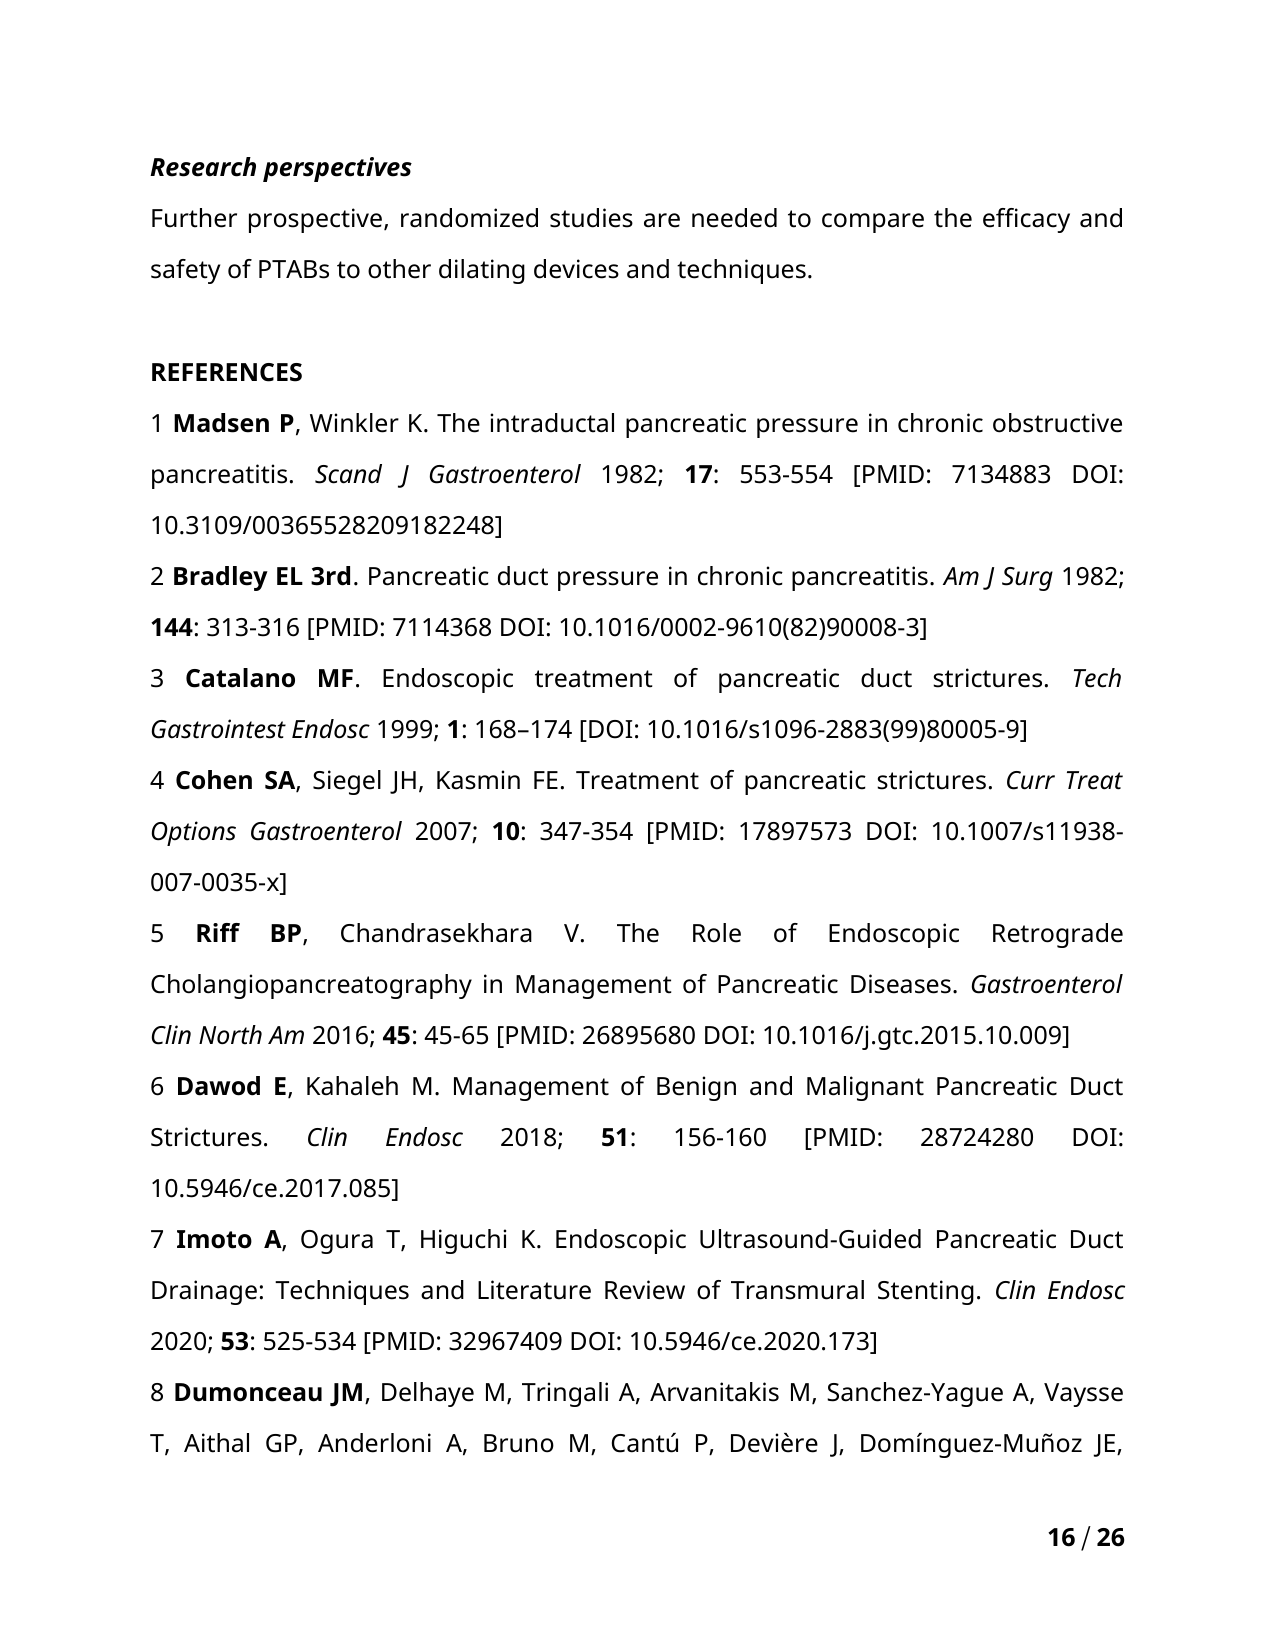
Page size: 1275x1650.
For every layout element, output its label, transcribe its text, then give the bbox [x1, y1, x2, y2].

text Further prospective, randomized studies are needed to compare the efficacy and safety of PTABs to other dilating devices and techniques. [150, 201, 1125, 286]
text 1 Madsen P, Winkler K. The intraductal pancreatic pressure in chronic obstructive pancreatitis. Scand J Gastroenterol 1982; 17: 553-554 [PMID: 7134883 DOI: 10.3109/00365528209182248] [150, 405, 1125, 541]
text REFERENCES [150, 354, 1125, 388]
text 2 Bradley EL 3rd. Pancreatic duct pressure in chronic pancreatitis. Am J Surg 1982; 144: 313-316 [PMID: 7114368 DOI: 10.1016/0002-9610(82)90008-3] [150, 558, 1125, 643]
text 6 Dawod E, Kahaleh M. Management of Benign and Malignant Pancreatic Duct Strictures. Clin Endosc 2018; 51: 156-160 [PMID: 28724280 DOI: 10.5946/ce.2017.085] [150, 1069, 1125, 1205]
text 5 Riff BP, Chandrasekhara V. The Role of Endoscopic Retrograde Cholangiopancreatography in Management of Pancreatic Diseases. Gastroenterol Clin North Am 2016; 45: 45-65 [PMID: 26895680 DOI: 10.1016/j.gtc.2015.10.009] [150, 916, 1125, 1052]
text Research perspectives [150, 150, 1125, 184]
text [150, 1375, 1125, 1460]
text 4 Cohen SA, Siegel JH, Kasmin FE. Treatment of pancreatic strictures. Curr Treat Options Gastroenterol 2007; 10: 347-354 [PMID: 17897573 DOI: 10.1007/s11938-007-0035-x] [150, 762, 1125, 899]
text 3 Catalano MF. Endoscopic treatment of pancreatic duct strictures. Tech Gastrointest Endosc 1999; 1: 168–174 [DOI: 10.1016/s1096-2883(99)80005-9] [150, 660, 1125, 746]
text 7 Imoto A, Ogura T, Higuchi K. Endoscopic Ultrasound-Guided Pancreatic Duct Drainage: Techniques and Literature Review of Transmural Stenting. Clin Endosc 2020; 53: 525-534 [PMID: 32967409 DOI: 10.5946/ce.2020.173] [150, 1222, 1125, 1358]
